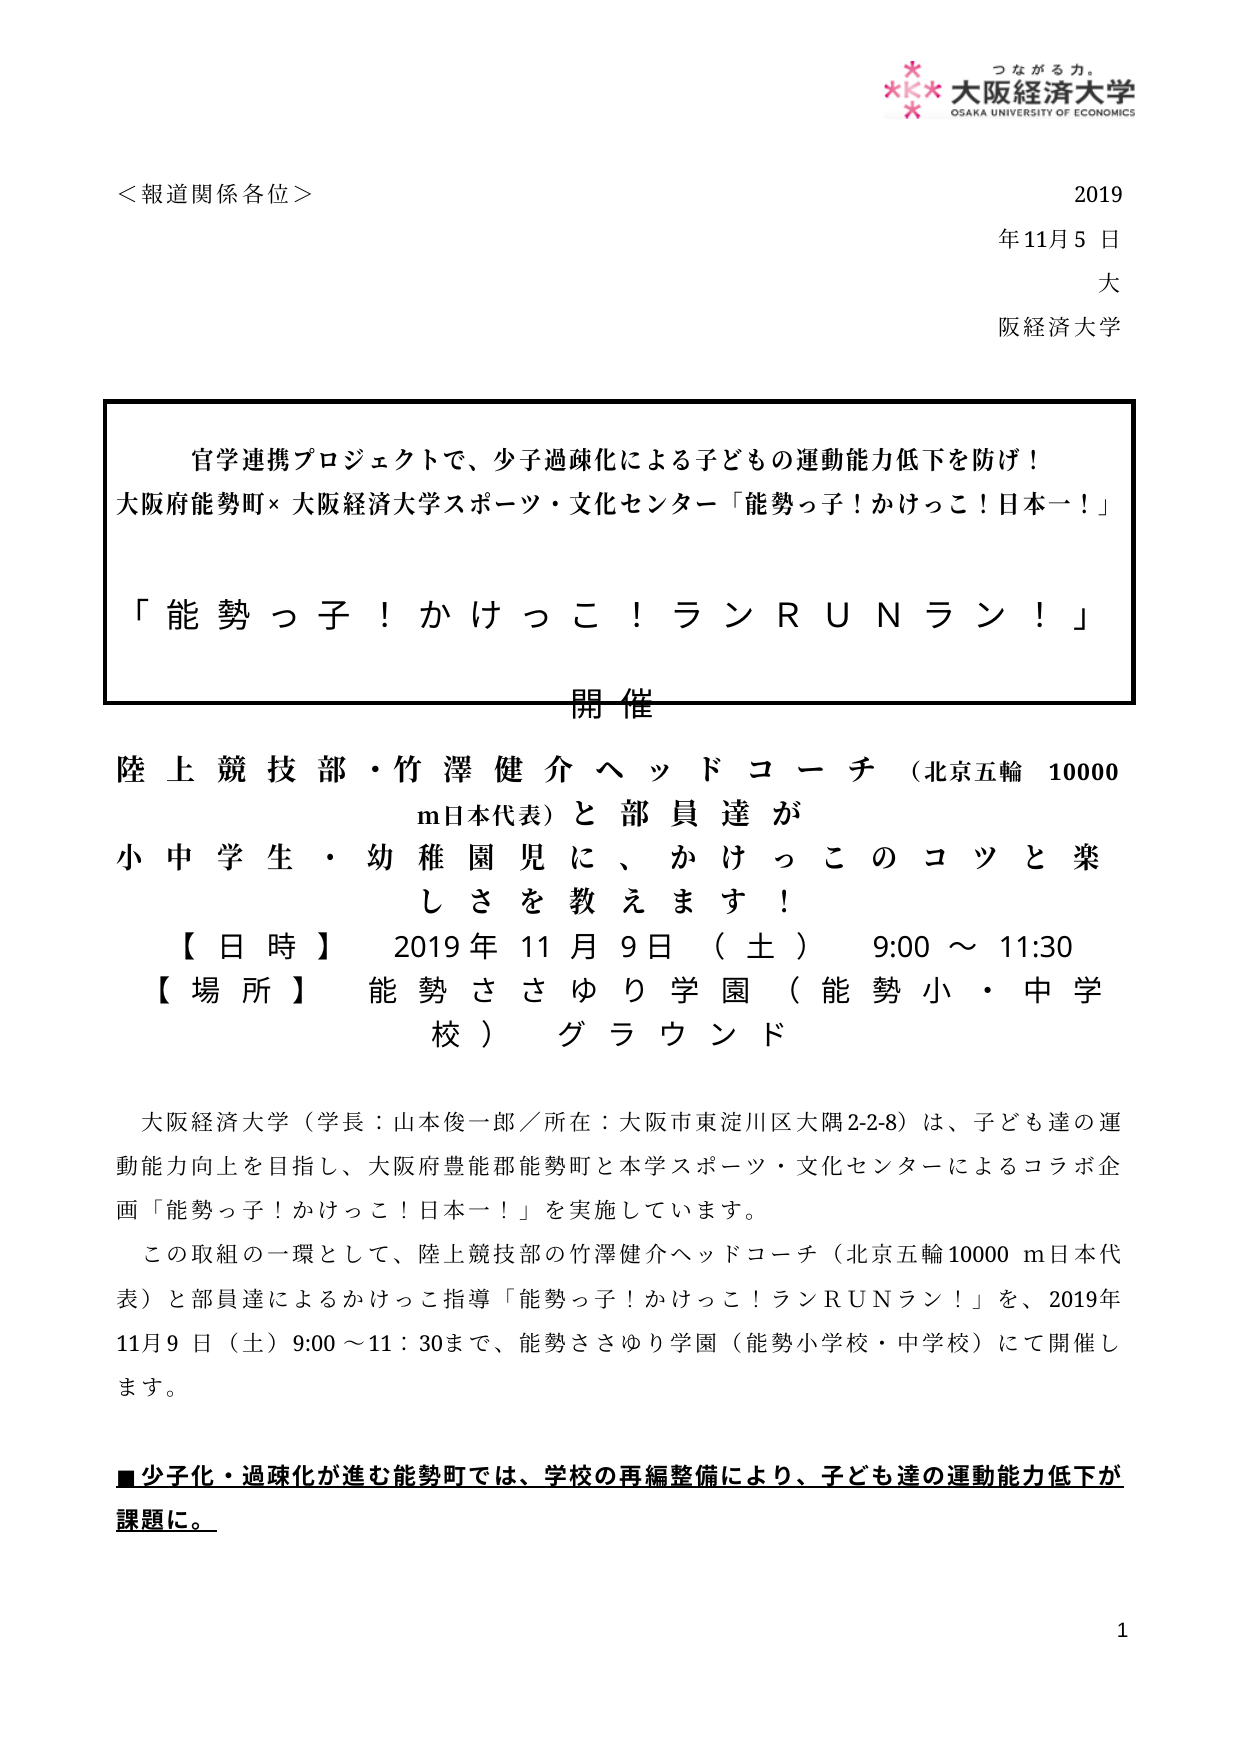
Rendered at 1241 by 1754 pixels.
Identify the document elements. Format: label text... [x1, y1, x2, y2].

text 陸上競技部･竹澤健介ヘッドコーチ（北京五輪10000ｍ日本代表）と部員達が [116, 746, 1124, 834]
text 「能勢っ子！かけっこ！ランＲＵＮラン！」 開催 [116, 569, 1124, 701]
text 大阪経済大学 [116, 260, 1124, 348]
picture [884, 61, 1135, 119]
text 小中学生・幼稚園児に、かけっこのコツと楽しさを教えます！ [116, 834, 1124, 922]
text ■少子化・過疎化が進む能勢町では、学校の再編整備により、子ども達の運動能力低下が課題に。 [116, 1452, 1124, 1486]
text 【日時】 2019年11月9日（土） 9:00～11:30 [116, 922, 1124, 966]
text 官学連携プロジェクトで、少子過疎化による子どもの運動能力低下を防げ！ [116, 436, 1124, 481]
text 大阪府能勢町×大阪経済大学スポーツ・文化センター「能勢っ子！かけっこ！日本一！」 [116, 481, 1124, 525]
text 「能勢っ子！かけっこ！ランＲＵＮラン！」 開催 [116, 705, 1124, 746]
text ＜報道関係各位＞ 2019年11月5日 [116, 171, 1124, 260]
text ■少子化・過疎化が進む能勢町では、学校の再編整備により、子ども達の運動能力低下が課題に。 [116, 1488, 1124, 1541]
text 【場所】 能勢ささゆり学園（能勢小・中学校） グラウンド [116, 966, 1124, 1055]
text 大阪経済大学（学長：山本俊一郎／所在：大阪市東淀川区大隅2-2-8）は、子ども達の運動能力向上を目指し、大阪府豊能郡能勢町と本学スポーツ・文化センターによるコラボ企画「能勢っ子！かけっこ！日本一！」を実施しています。 [116, 1099, 1124, 1231]
text この取組の一環として、陸上競技部の竹澤健介ヘッドコーチ（北京五輪10000ｍ日本代表）と部員達によるかけっこ指導「能勢っ子！かけっこ！ランＲＵＮラン！」を、2019年11月9日（土）9:00～11：30まで、能勢ささゆり学園（能勢小学校・中学校）にて開催します。 [116, 1231, 1124, 1408]
